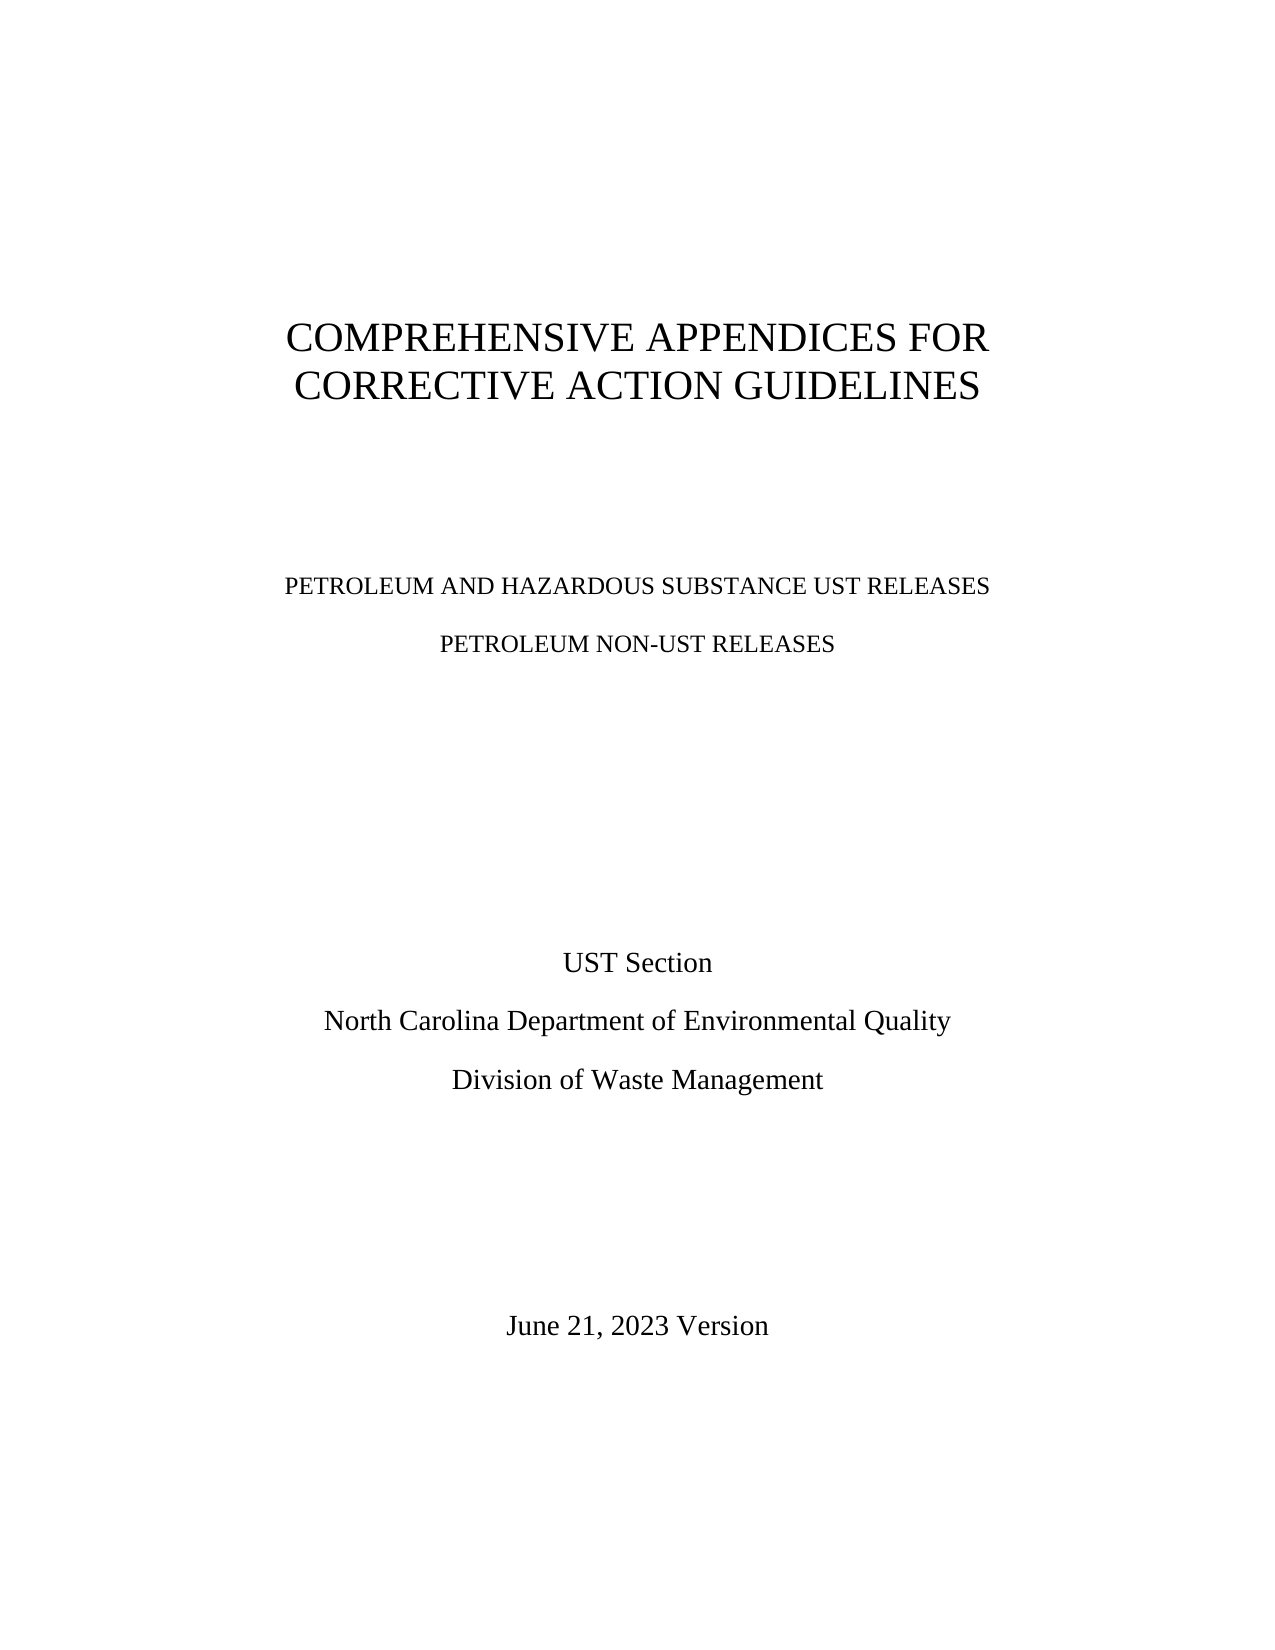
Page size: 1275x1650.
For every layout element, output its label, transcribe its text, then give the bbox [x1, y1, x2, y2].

text North Carolina Department of Environmental Quality [150, 1003, 1125, 1037]
text June 21, 2023 Version [150, 1308, 1125, 1342]
title PETROLEUM NON-UST RELEASES [150, 629, 1125, 657]
text Division of Waste Management [150, 1062, 1125, 1096]
text UST Section [150, 945, 1125, 978]
title COMPREHENSIVE APPENDICES FOR CORRECTIVE ACTION GUIDELINES [150, 312, 1125, 408]
title PETROLEUM AND HAZARDOUS SUBSTANCE UST RELEASES [150, 571, 1125, 599]
